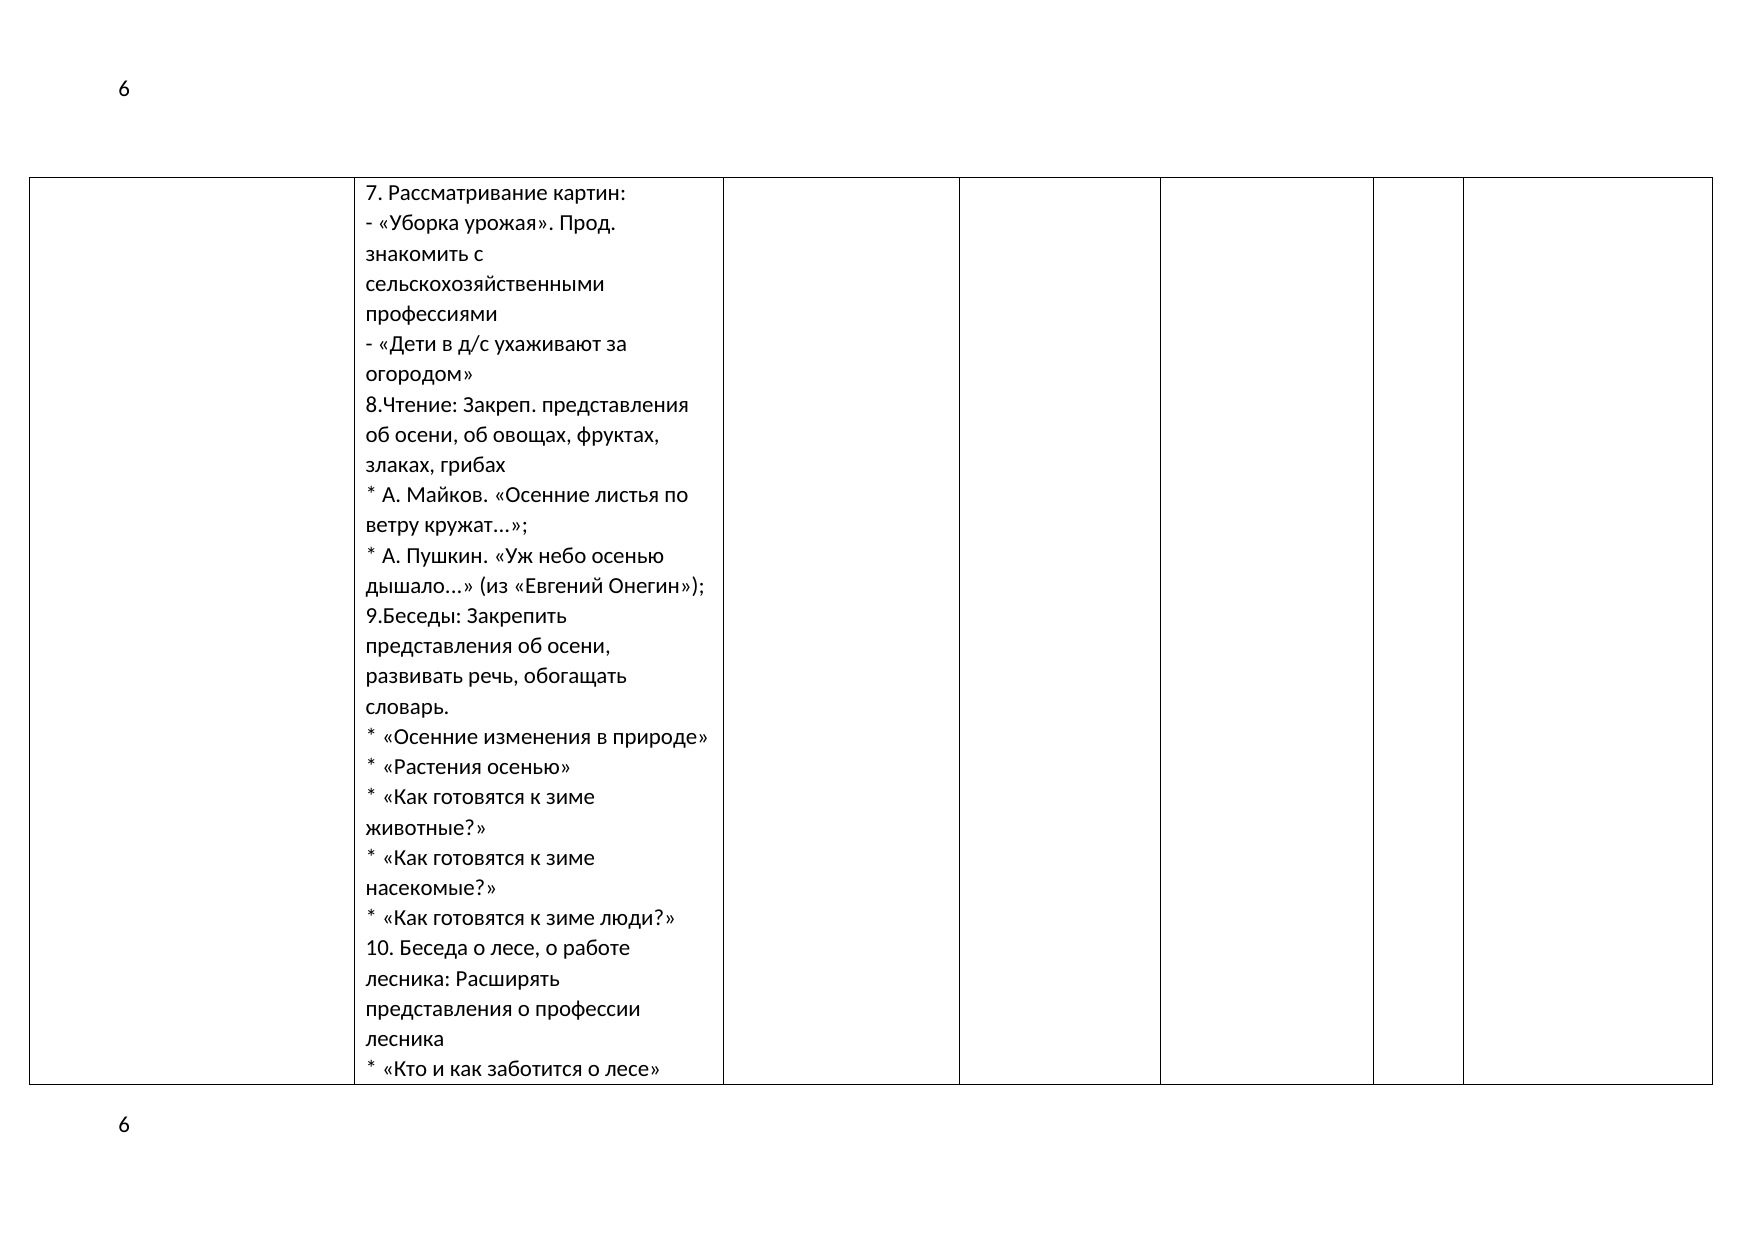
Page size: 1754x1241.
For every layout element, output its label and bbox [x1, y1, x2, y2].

table_cell [1464, 178, 1712, 1084]
table_cell [960, 178, 1160, 1084]
table_cell [724, 178, 959, 1084]
table_cell [1374, 178, 1463, 1084]
table_cell [30, 178, 354, 1084]
table_cell [355, 178, 723, 1084]
table_cell [1161, 178, 1373, 1084]
